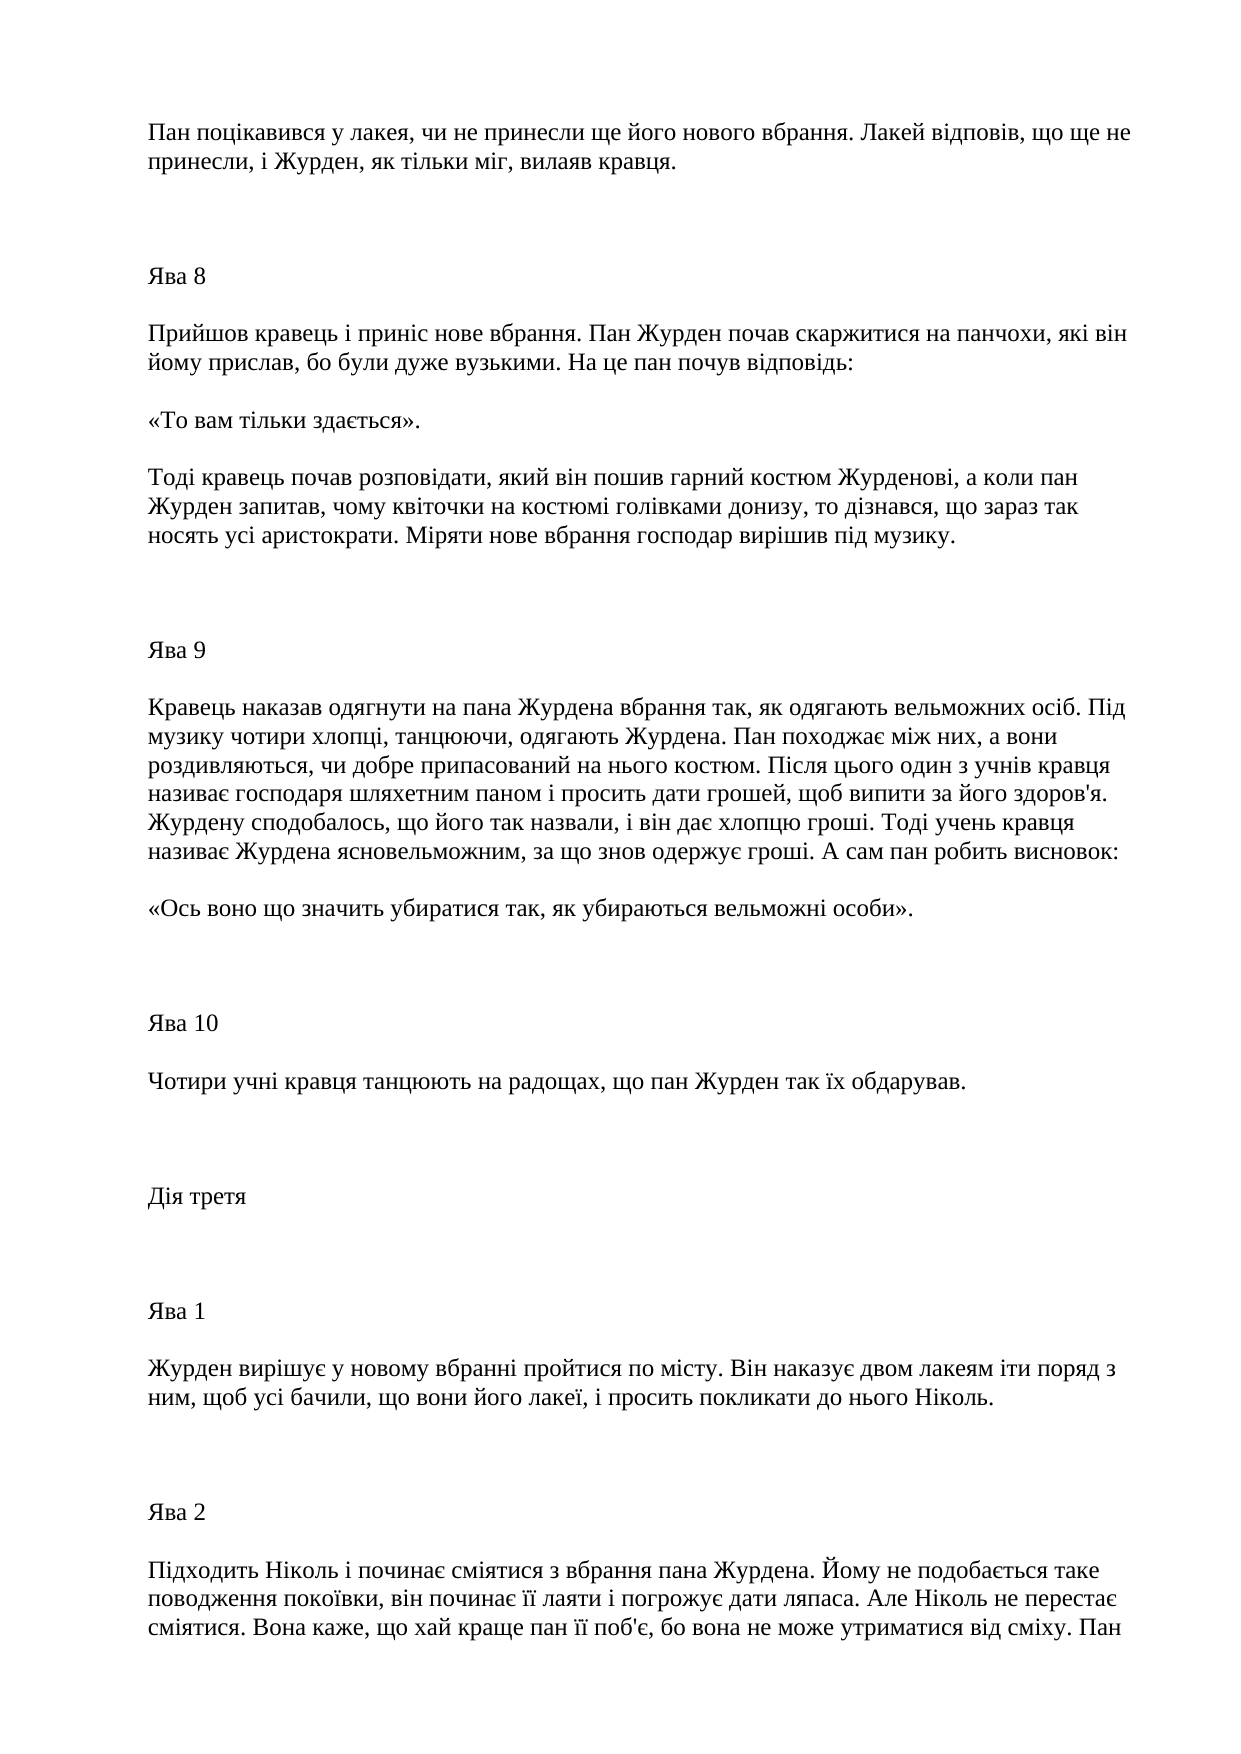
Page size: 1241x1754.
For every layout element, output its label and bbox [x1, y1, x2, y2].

text [148, 88, 1152, 1641]
